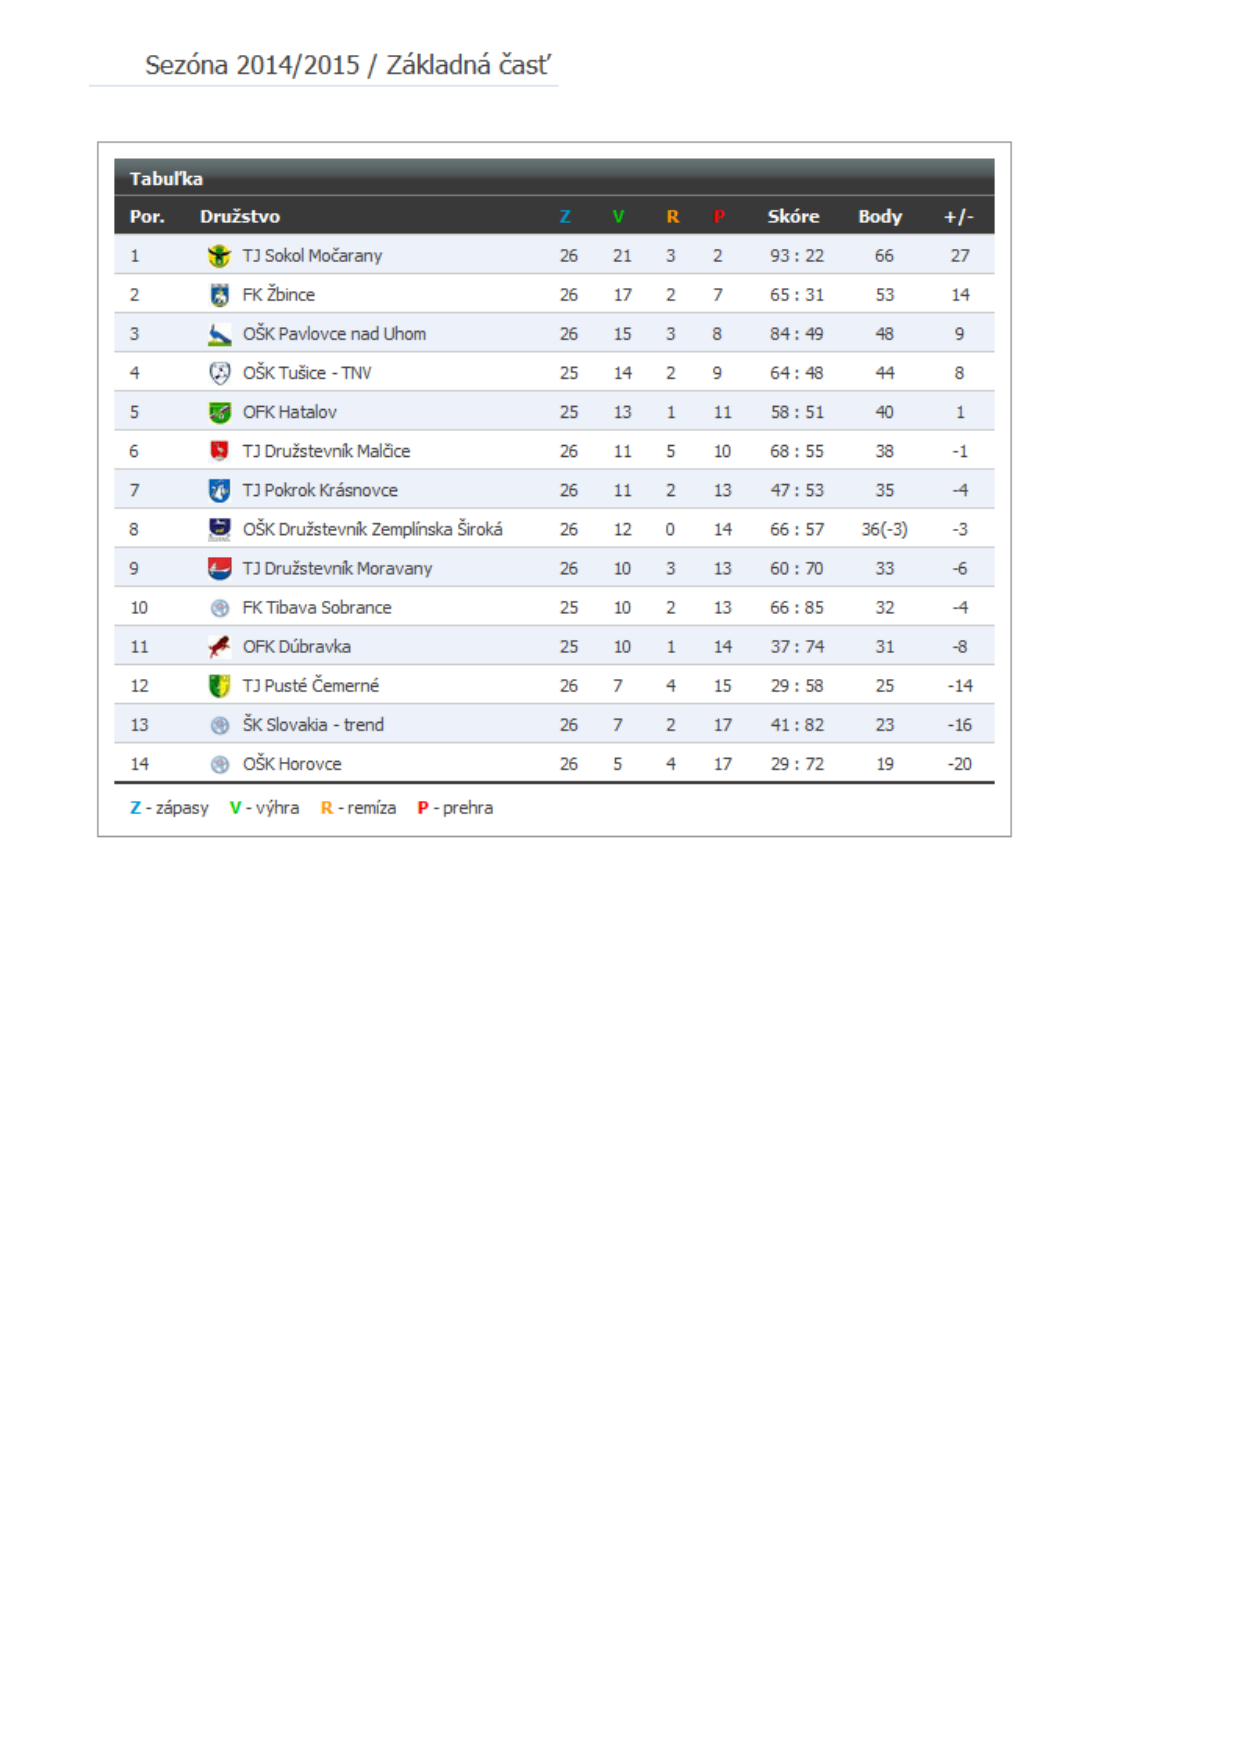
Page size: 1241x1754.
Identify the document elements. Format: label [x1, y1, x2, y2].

picture [88, 29, 1020, 897]
